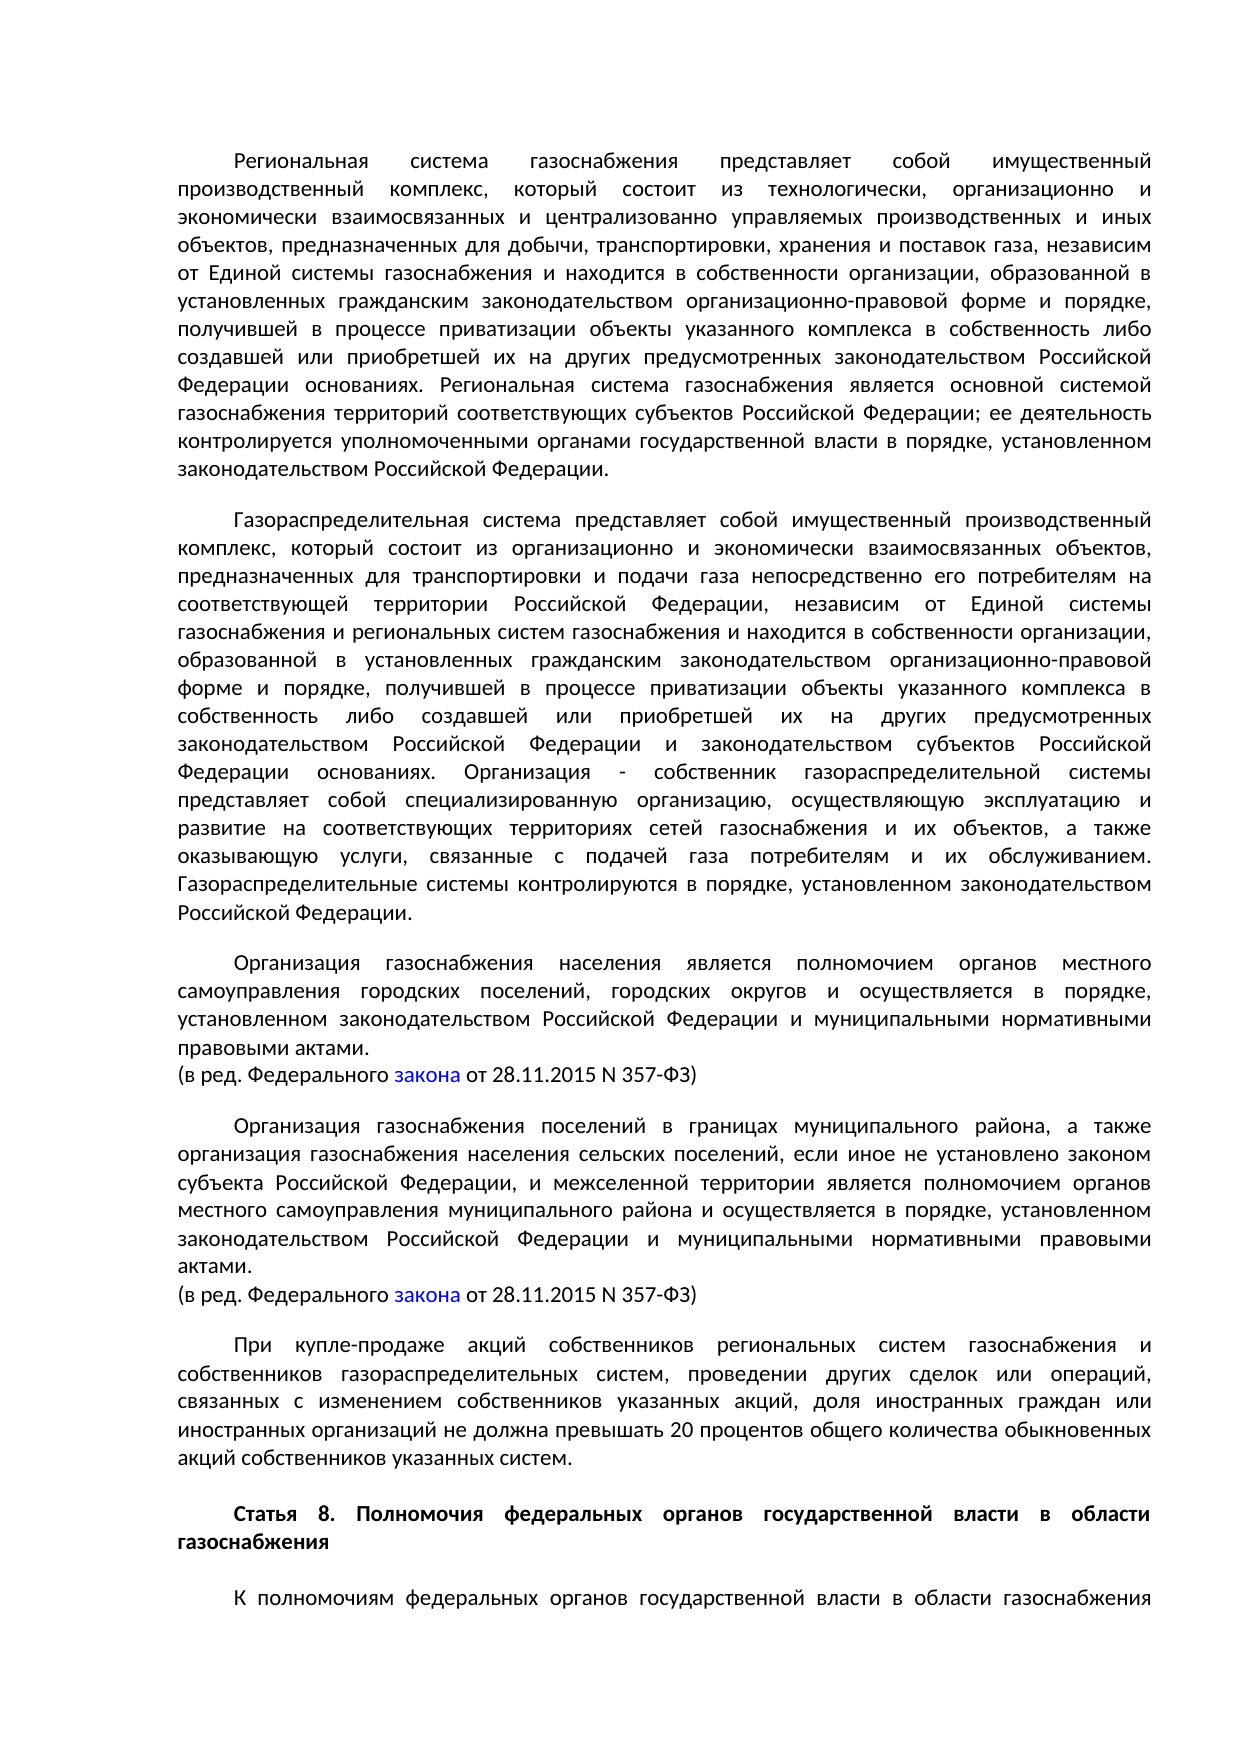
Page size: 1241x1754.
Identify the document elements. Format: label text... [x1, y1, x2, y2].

text Региональная система газоснабжения представляет собой имущественный производственный комплекс, который состоит из технологически, организационно и экономически взаимосвязанных и централизованно управляемых производственных и иных объектов, предназначенных для добычи, транспортировки, хранения и поставок газа, независим от Единой системы газоснабжения и находится в собственности организации, образованной в установленных гражданским законодательством организационно-правовой форме и порядке, получившей в процессе приватизации объекты указанного комплекса в собственность либо создавшей или приобретшей их на других предусмотренных законодательством Российской Федерации основаниях. Региональная система газоснабжения является основной системой газоснабжения территорий соответствующих субъектов Российской Федерации; ее деятельность контролируется уполномоченными органами государственной власти в порядке, установленном законодательством Российской Федерации. [177, 146, 1152, 482]
text Газораспределительная система представляет собой имущественный производственный комплекс, который состоит из организационно и экономически взаимосвязанных объектов, предназначенных для транспортировки и подачи газа непосредственно его потребителям на соответствующей территории Российской Федерации, независим от Единой системы газоснабжения и региональных систем газоснабжения и находится в собственности организации, образованной в установленных гражданским законодательством организационно-правовой форме и порядке, получившей в процессе приватизации объекты указанного комплекса в собственность либо создавшей или приобретшей их на других предусмотренных законодательством Российской Федерации и законодательством субъектов Российской Федерации основаниях. Организация - собственник газораспределительной системы представляет собой специализированную организацию, осуществляющую эксплуатацию и развитие на соответствующих территориях сетей газоснабжения и их объектов, а также оказывающую услуги, связанные с подачей газа потребителям и их обслуживанием. Газораспределительные системы контролируются в порядке, установленном законодательством Российской Федерации. [177, 505, 1152, 926]
title Статья 8. Полномочия федеральных органов государственной власти в области газоснабжения [177, 1499, 1152, 1555]
text При купле-продаже акций собственников региональных систем газоснабжения и собственников газораспределительных систем, проведении других сделок или операций, связанных с изменением собственников указанных акций, доля иностранных граждан или иностранных организаций не должна превышать 20 процентов общего количества обыкновенных акций собственников указанных систем. [177, 1331, 1152, 1471]
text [177, 1583, 1152, 1611]
text Организация газоснабжения поселений в границах муниципального района, а также организация газоснабжения населения сельских поселений, если иное не установлено законом субъекта Российской Федерации, и межселенной территории является полномочием органов местного самоуправления муниципального района и осуществляется в порядке, установленном законодательством Российской Федерации и муниципальными нормативными правовыми актами. [177, 1112, 1152, 1280]
text (в ред. Федерального закона от 28.11.2015 N 357-ФЗ) [177, 1280, 1152, 1308]
text (в ред. Федерального закона от 28.11.2015 N 357-ФЗ) [177, 1061, 1152, 1089]
text Организация газоснабжения населения является полномочием органов местного самоуправления городских поселений, городских округов и осуществляется в порядке, установленном законодательством Российской Федерации и муниципальными нормативными правовыми актами. [177, 948, 1152, 1061]
